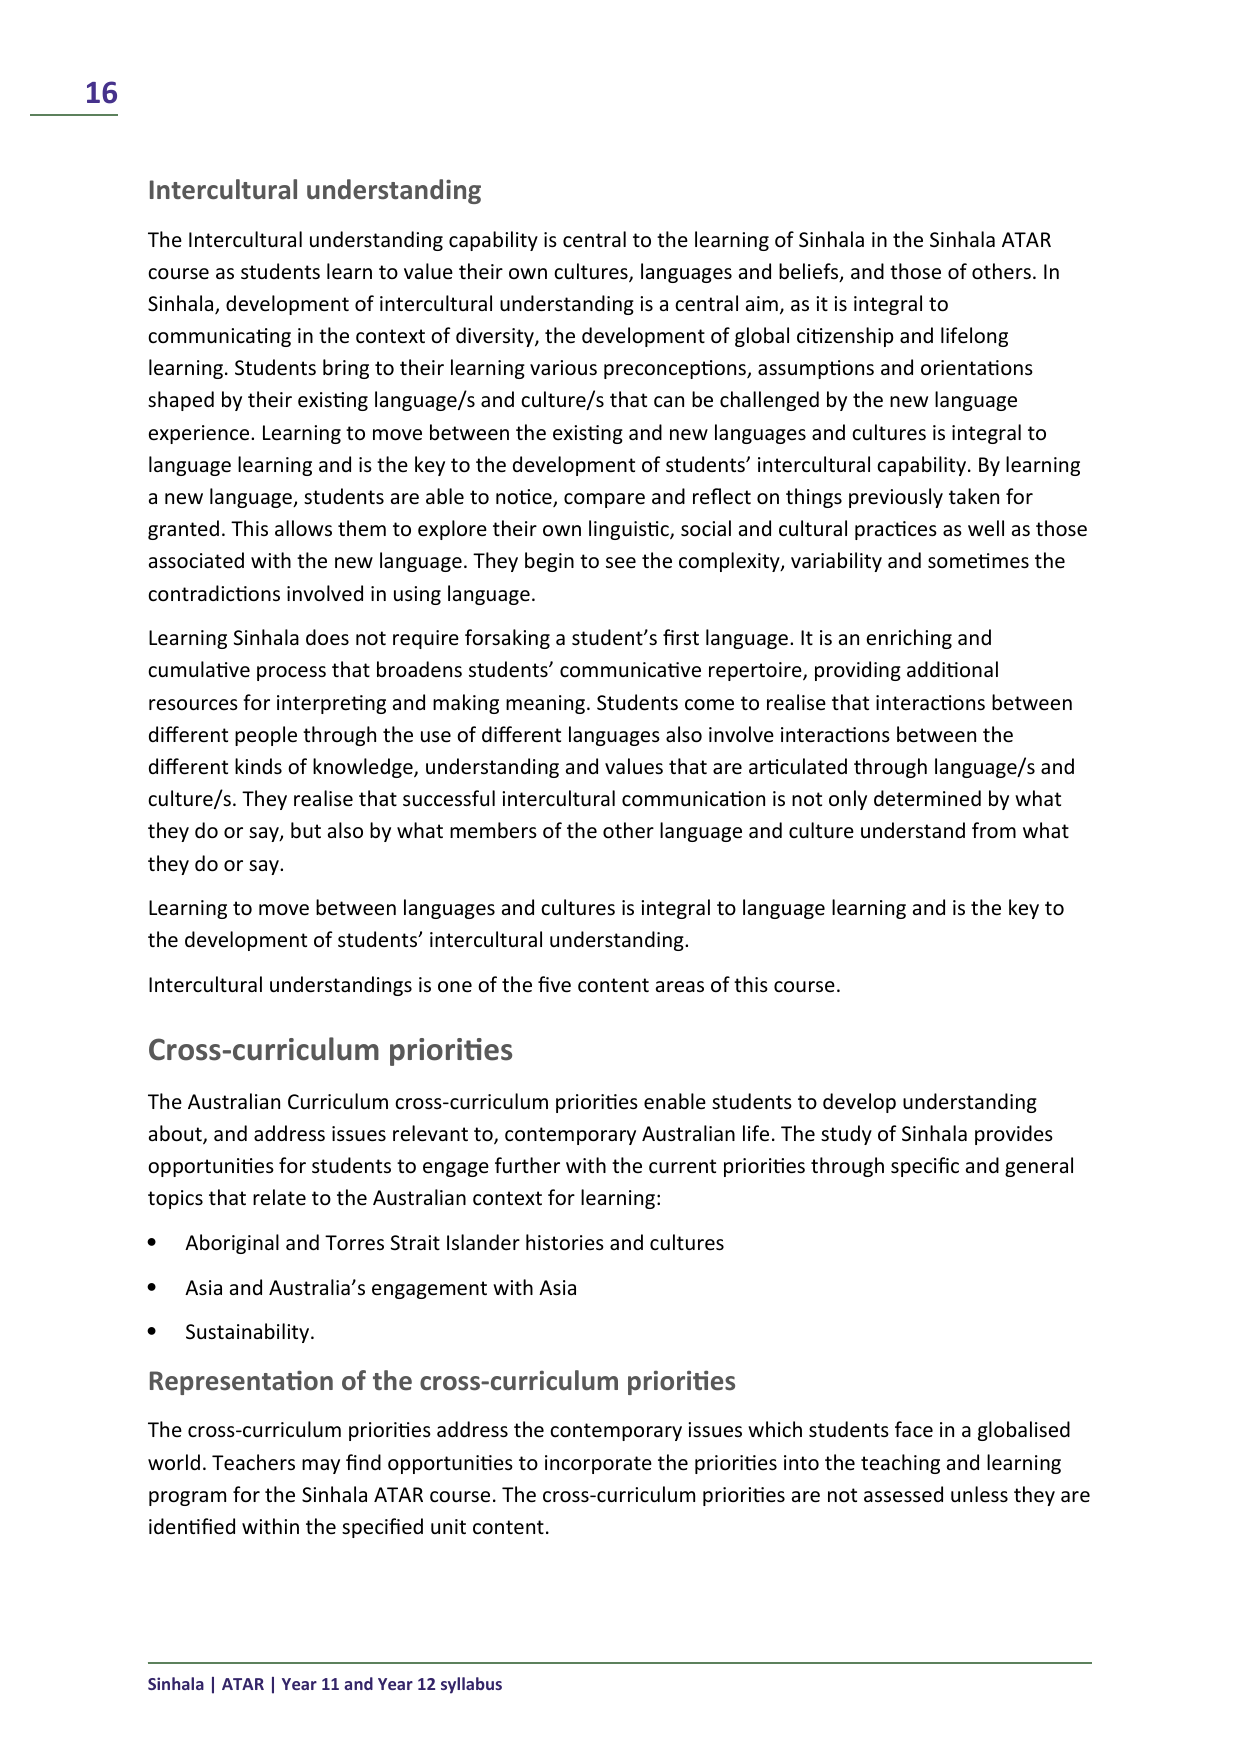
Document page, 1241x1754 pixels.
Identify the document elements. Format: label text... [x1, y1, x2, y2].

text Learning Sinhala does not require forsaking a student’s first language. It is an enriching and cumulative process that broadens students’ communicative repertoire, providing additional resources for interpreting and making meaning. Students come to realise that interactions between different people through the use of different languages also involve interactions between the different kinds of knowledge, understanding and values that are articulated through language/s and culture/s. They realise that successful intercultural communication is not only determined by what they do or say, but also by what members of the other language and culture understand from what they do or say. [148, 623, 1092, 877]
text The Intercultural understanding capability is central to the learning of Sinhala in the Sinhala ATAR course as students learn to value their own cultures, languages and beliefs, and those of others. In Sinhala, development of intercultural understanding is a central aim, as it is integral to communicating in the context of diversity, the development of global citizenship and lifelong learning. Students bring to their learning various preconceptions, assumptions and orientations shaped by their existing language/s and culture/s that can be challenged by the new language experience. Learning to move between the existing and new languages and cultures is integral to language learning and is the key to the development of students’ intercultural capability. By learning a new language, students are able to notice, compare and reflect on things previously taken for granted. This allows them to explore their own linguistic, social and cultural practices as well as those associated with the new language. They begin to see the complexity, variability and sometimes the contradictions involved in using language. [148, 225, 1092, 607]
text Learning to move between languages and cultures is integral to language learning and is the key to the development of students’ intercultural understanding. [148, 893, 1092, 954]
text The cross-curriculum priorities address the contemporary issues which students face in a globalised world. Teachers may find opportunities to incorporate the priorities into the teaching and learning program for the Sinhala ATAR course. The cross-curriculum priorities are not assessed unless they are identified within the specified unit content. [148, 1416, 1092, 1540]
text The Australian Curriculum cross-curriculum priorities enable students to develop understanding about, and address issues relevant to, contemporary Australian life. The study of Sinhala provides opportunities for students to engage further with the current priorities through specific and general topics that relate to the Australian context for learning: [148, 1087, 1092, 1211]
list Aboriginal and Torres Strait Islander histories and cultures [148, 1228, 1092, 1256]
subtitle Cross-curriculum priorities [148, 1027, 1092, 1068]
list Sustainability. [148, 1317, 1092, 1345]
subtitle Intercultural understanding [148, 171, 1092, 207]
list Asia and Australia’s engagement with Asia [148, 1273, 1092, 1301]
subtitle Representation of the cross-curriculum priorities [148, 1362, 1092, 1398]
text Intercultural understandings is one of the five content areas of this course. [148, 970, 1092, 998]
